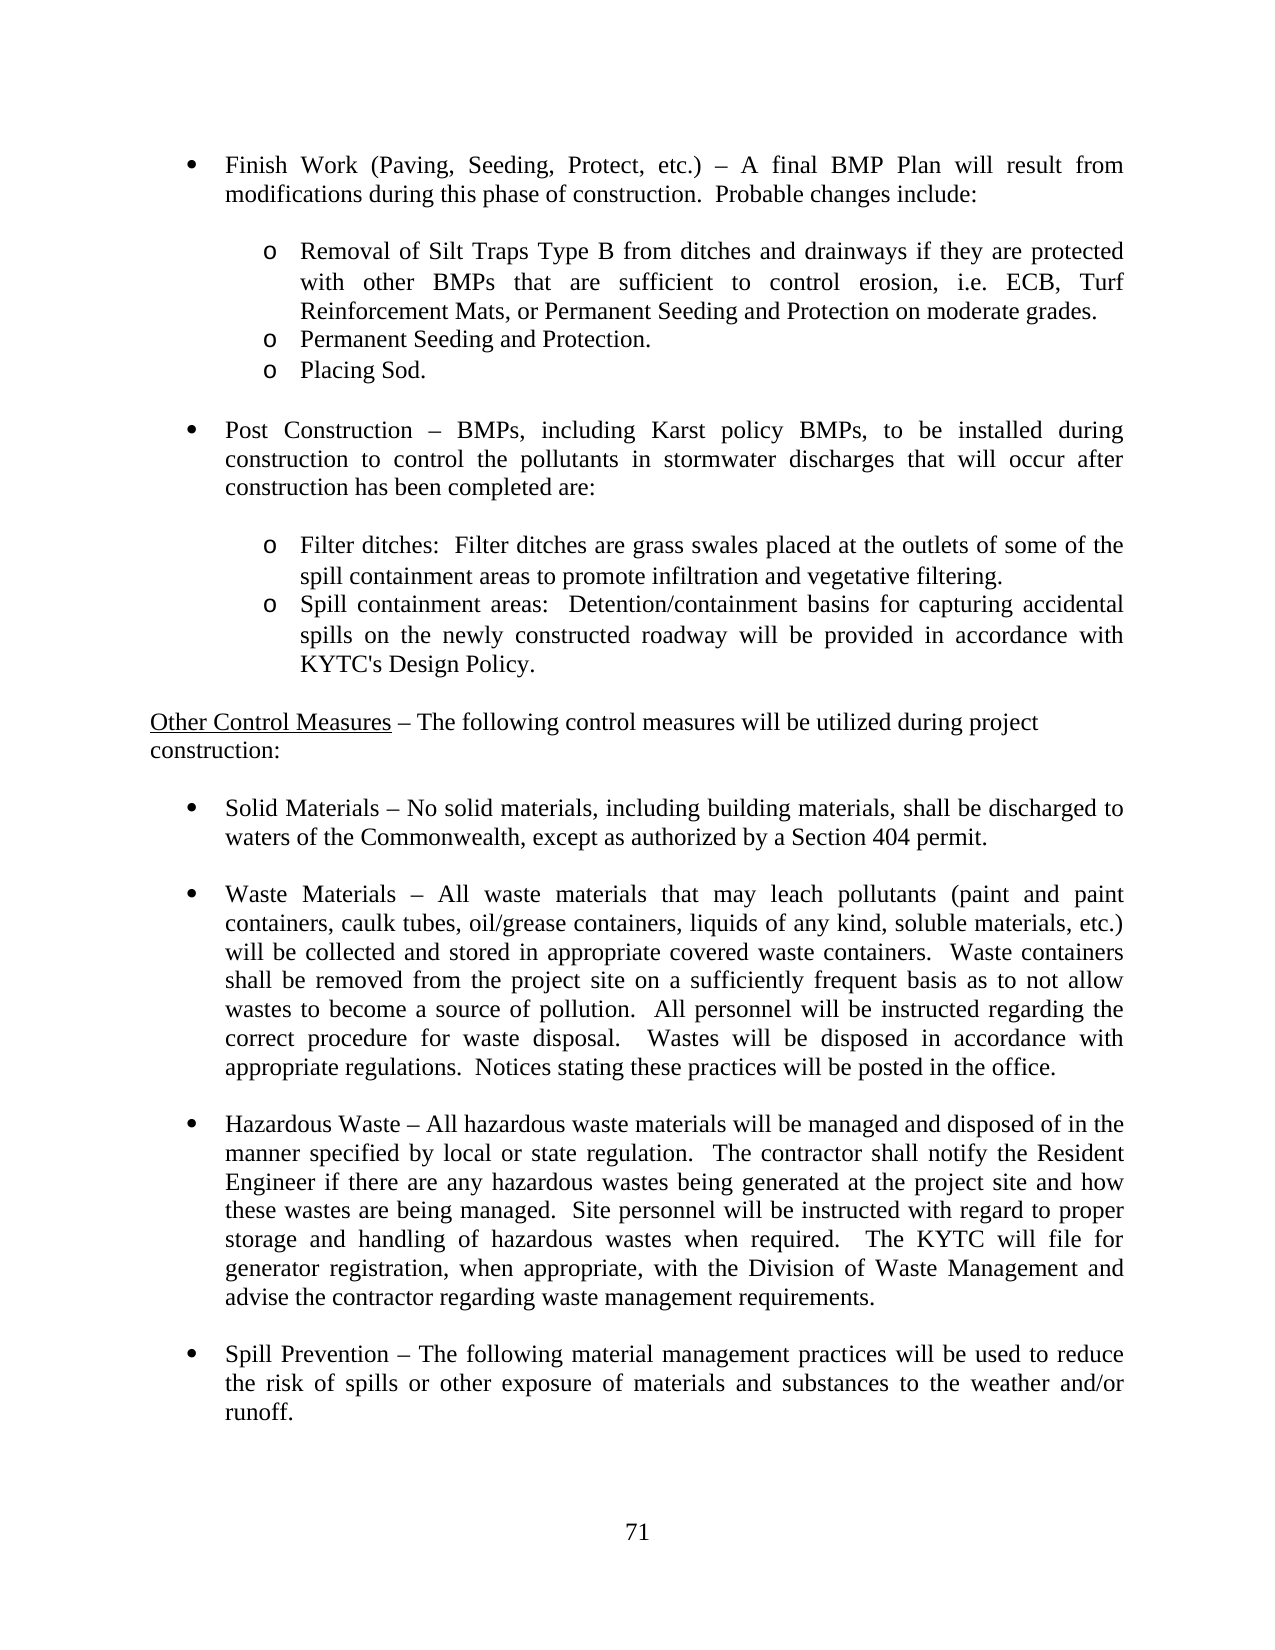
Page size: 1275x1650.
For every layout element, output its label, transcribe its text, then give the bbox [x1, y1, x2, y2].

list Removal of Silt Traps Type B from ditches and drainways if they are protected with other BMPs that are sufficient to control erosion, i.e. ECB, Turf Reinforcement Mats, or Permanent Seeding and Protection on moderate grades. [262, 236, 1125, 324]
list Finish Work (Paving, Seeding, Protect, etc.) – A final BMP Plan will result from modifications during this phase of construction. Probable changes include: [187, 150, 1125, 207]
list Filter ditches: Filter ditches are grass swales placed at the outlets of some of the spill containment areas to promote infiltration and vegetative filtering. [262, 530, 1125, 589]
list Solid Materials – No solid materials, including building materials, shall be discharged to waters of the Commonwealth, except as authorized by a Section 404 permit. [187, 793, 1125, 850]
list Placing Sod. [262, 355, 1125, 386]
list Permanent Seeding and Protection. [262, 324, 1125, 355]
list Spill containment areas: Detention/containment basins for capturing accidental spills on the newly constructed roadway will be provided in accordance with KYTC's Design Policy. [262, 589, 1125, 678]
list Hazardous Waste – All hazardous waste materials will be managed and disposed of in the manner specified by local or state regulation. The contractor shall notify the Resident Engineer if there are any hazardous wastes being generated at the project site and how these wastes are being managed. Site personnel will be instructed with regard to proper storage and handling of hazardous wastes when required. The KYTC will file for generator registration, when appropriate, with the Division of Waste Management and advise the contractor regarding waste management requirements. [187, 1109, 1125, 1310]
list Spill Prevention – The following material management practices will be used to reduce the risk of spills or other exposure of materials and substances to the weather and/or runoff. [187, 1339, 1125, 1425]
text Other Control Measures – The following control measures will be utilized during project construction: [150, 707, 1125, 764]
list Post Construction – BMPs, including Karst policy BMPs, to be installed during construction to control the pollutants in stormwater discharges that will occur after construction has been completed are: [187, 415, 1125, 501]
list Waste Materials – All waste materials that may leach pollutants (paint and paint containers, caulk tubes, oil/grease containers, liquids of any kind, soluble materials, etc.) will be collected and stored in appropriate covered waste containers. Waste containers shall be removed from the project site on a sufficiently frequent basis as to not allow wastes to become a source of pollution. All personnel will be instructed regarding the correct procedure for waste disposal. Wastes will be disposed in accordance with appropriate regulations. Notices stating these practices will be posted in the office. [187, 879, 1125, 1080]
